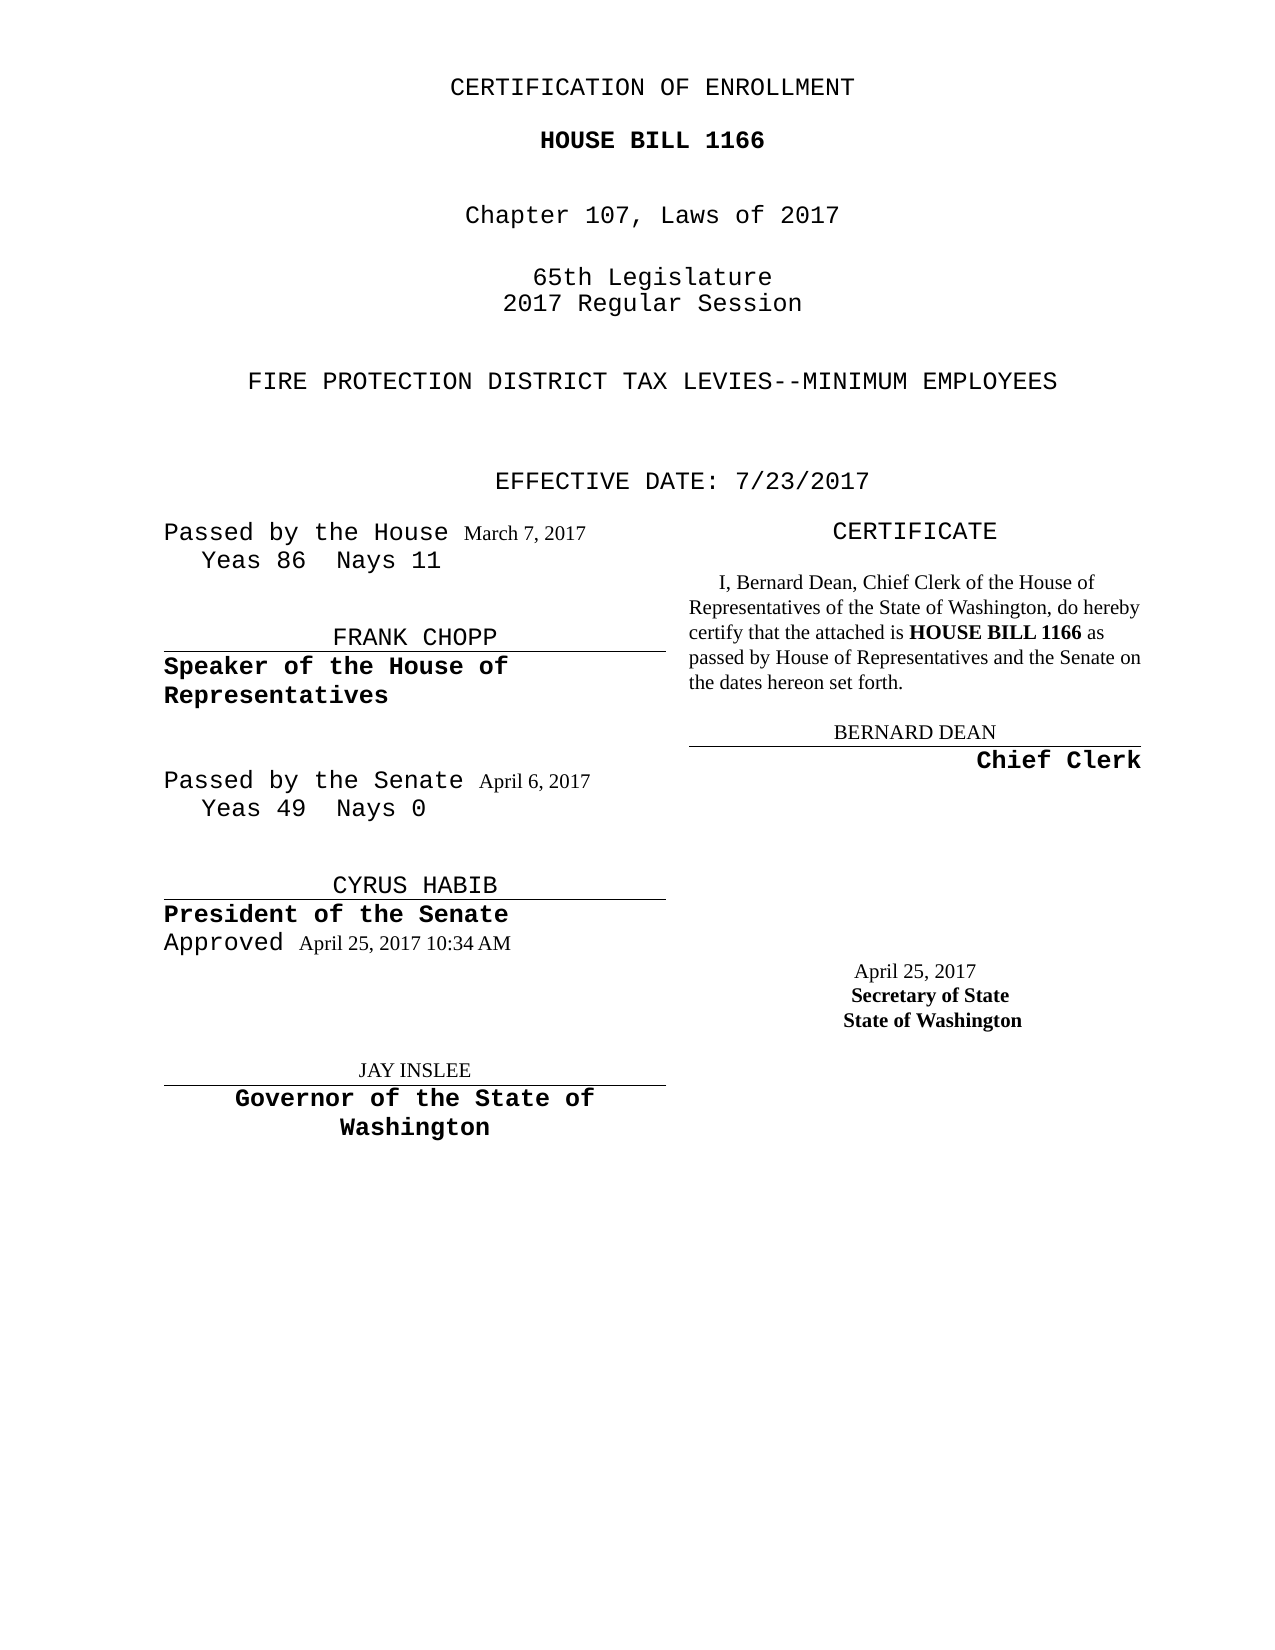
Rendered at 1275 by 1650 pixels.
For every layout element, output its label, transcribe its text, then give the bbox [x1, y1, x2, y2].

text 2017 Regular Session [135, 291, 1170, 319]
text 65th Legislature [135, 266, 1170, 291]
table_header Passed by the House March 7, 2017 Yeas 86 Nays 11 FRANK CHOPP Speaker of the House of Representatives Passed by the Senate April 6, 2017 Yeas 49 Nays 0 CYRUS HABIB President of the Senate [153, 519, 677, 930]
text HOUSE BILL 1166 [135, 128, 1170, 153]
table_cell Secretary of State State of Washington [678, 983, 1152, 1143]
table_header CERTIFICATE I, Bernard Dean, Chief Clerk of the House of Representatives of the State of Washington, do hereby certify that the attached is HOUSE BILL 1166 as passed by House of Representatives and the Senate on the dates hereon set forth. BERNARD DEAN Chief Clerk [678, 519, 1152, 930]
text EFFECTIVE DATE: 7/23/2017 [135, 469, 1170, 494]
text Chapter 107, Laws of 2017 [135, 203, 1170, 228]
table_cell Approved April 25, 2017 10:34 AM [153, 930, 677, 983]
table_cell JAY INSLEE Governor of the State of Washington [153, 983, 677, 1143]
text CERTIFICATION OF ENROLLMENT [135, 75, 1170, 103]
text FIRE PROTECTION DISTRICT TAX LEVIES--MINIMUM EMPLOYEES [135, 369, 1170, 394]
table_cell April 25, 2017 [678, 930, 1152, 983]
